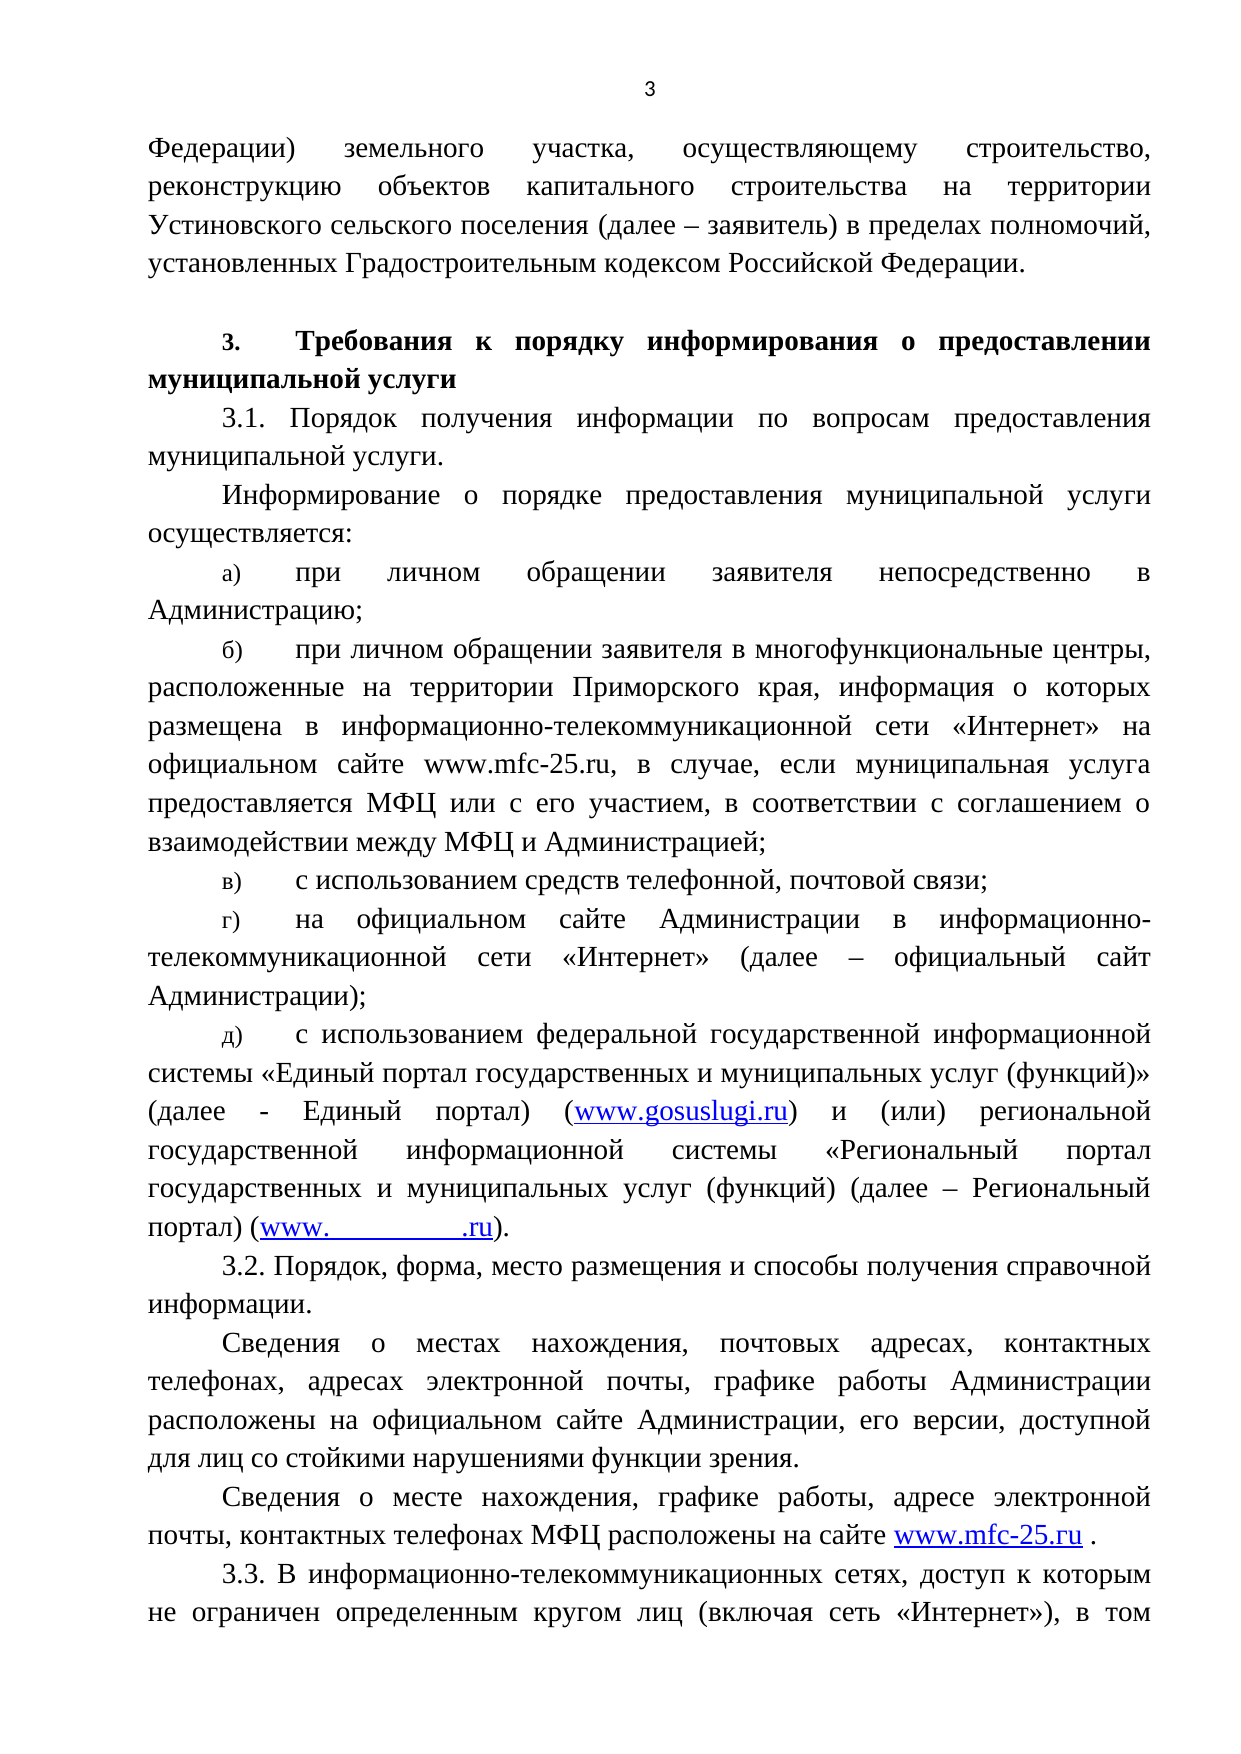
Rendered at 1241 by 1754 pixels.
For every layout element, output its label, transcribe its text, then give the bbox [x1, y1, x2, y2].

text Сведения о месте нахождения, графике работы, адресе электронной почты, контактных телефонах МФЦ расположены на сайте www.mfc-25.гu . [148, 1479, 1152, 1551]
text 3.2. Порядок, форма, место размещения и способы получения справочной информации. [148, 1248, 1152, 1320]
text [148, 130, 1152, 279]
text Сведения о местах нахождения, почтовых адресах, контактных телефонах, адресах электронной почты, графике работы Администрации расположены на официальном сайте Администрации, его версии, доступной для лиц со стойкими нарушениями функции зрения. [148, 1325, 1152, 1474]
list на официальном сайте Администрации в информационно-телекоммуникационной сети «Интернет» (далее – официальный сайт Администрации); [148, 901, 1152, 1011]
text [148, 1556, 1152, 1628]
list с использованием средств телефонной, почтовой связи; [148, 862, 1152, 896]
text Информирование о порядке предоставления муниципальной услуги осуществляется: [148, 477, 1152, 549]
text 3.1. Порядок получения информации по вопросам предоставления муниципальной услуги. [148, 400, 1152, 472]
list Требования к порядку информирования о предоставлении муниципальной услуги [148, 323, 1152, 395]
list при личном обращении заявителя непосредственно в Администрацию; [148, 554, 1152, 626]
list с использованием федеральной государственной информационной системы «Единый портал государственных и муниципальных услуг (функций)» (далее - Единый портал) (www.gosuslugi.ru) и (или) региональной государственной информационной системы «Региональный портал государственных и муниципальных услуг (функций) (далее – Региональный портал) (www._________.ru). [148, 1016, 1152, 1243]
list при личном обращении заявителя в многофункциональные центры, расположенные на территории Приморского края, информация о которых размещена в информационно-телекоммуникационной сети «Интернет» на официальном сайте www.mfc-25.ru, в случае, если муниципальная услуга предоставляется МФЦ или с его участием, в соответствии с соглашением о взаимодействии между МФЦ и Администрацией; [148, 631, 1152, 857]
